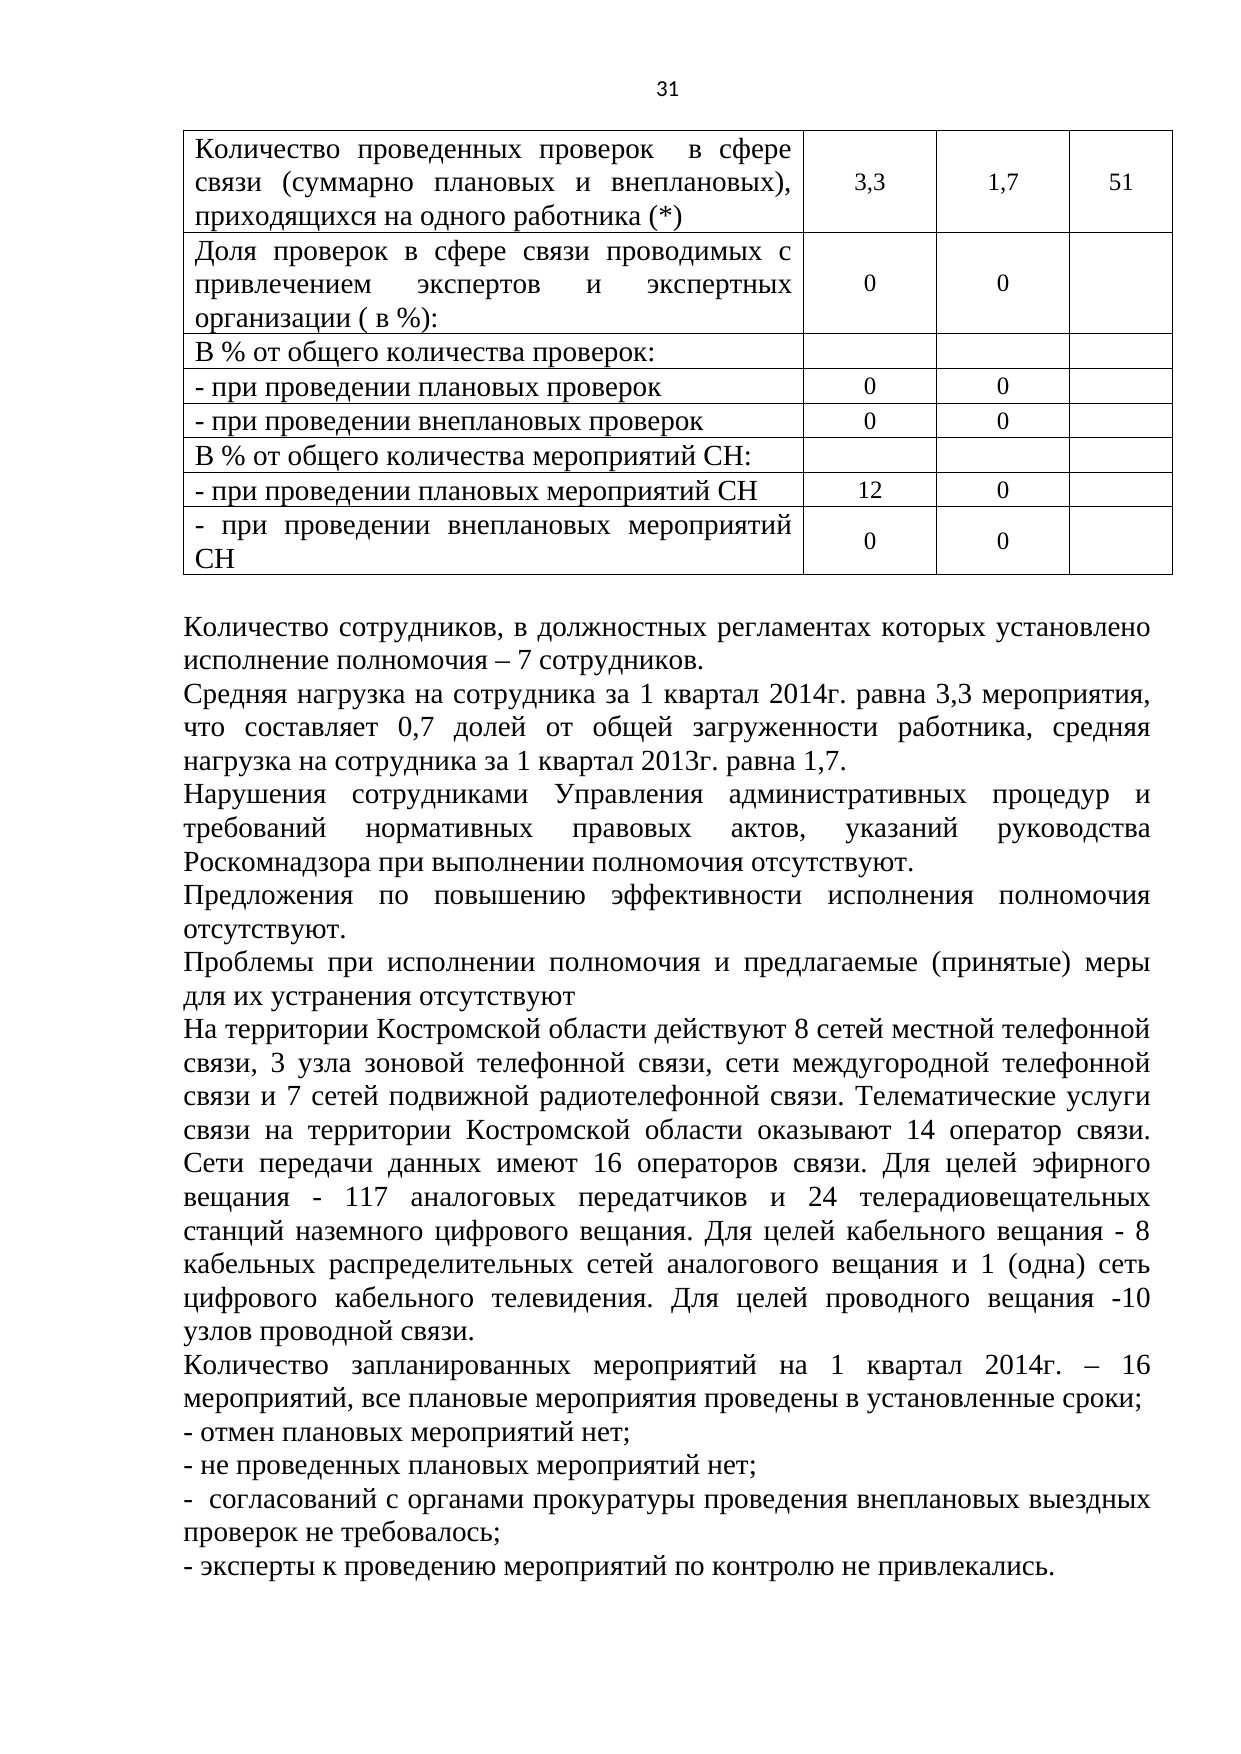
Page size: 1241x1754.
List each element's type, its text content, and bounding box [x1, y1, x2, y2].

table_cell [804, 438, 936, 472]
table_cell 51 [1070, 131, 1172, 232]
table_cell [937, 334, 1069, 368]
table_cell 0 [937, 369, 1069, 402]
text Проблемы при исполнении полномочия и предлагаемые (принятые) меры для их устранения отсутствуют [183, 944, 1152, 1011]
table_cell В % от общего количества проверок: [184, 334, 803, 368]
table_cell [1070, 369, 1172, 402]
table_cell 0 [804, 507, 936, 574]
table_cell [937, 438, 1069, 472]
table_cell [804, 334, 936, 368]
table_cell В % от общего количества мероприятий СН: [184, 438, 803, 472]
table_cell 3,3 [804, 131, 936, 232]
table_cell 0 [937, 507, 1069, 574]
table_cell 12 [804, 473, 936, 506]
table_cell - при проведении внеплановых мероприятий СН [184, 507, 803, 574]
table_cell [1070, 233, 1172, 333]
text - не проведенных плановых мероприятий нет; [183, 1447, 1152, 1481]
table_cell Количество проведенных проверок в сфере связи (суммарно плановых и внеплановых), приходящихся на одного работника (*) [184, 131, 803, 232]
table_cell [1070, 334, 1172, 368]
text - отмен плановых мероприятий нет; [183, 1414, 1152, 1447]
text - согласований с органами прокуратуры проведения внеплановых выездных проверок не требовалось; [183, 1481, 1152, 1548]
table_cell - при проведении внеплановых проверок [184, 404, 803, 437]
table_cell - при проведении плановых проверок [184, 369, 803, 402]
text На территории Костромской области действуют 8 сетей местной телефонной связи, 3 узла зоновой телефонной связи, сети междугородной телефонной связи и 7 сетей подвижной радиотелефонной связи. Телематические услуги связи на территории Костромской области оказывают 14 оператор связи. Сети передачи данных имеют 16 операторов связи. Для целей эфирного вещания - 117 аналоговых передатчиков и 24 телерадиовещательных станций наземного цифрового вещания. Для целей кабельного вещания - 8 кабельных распределительных сетей аналогового вещания и 1 (одна) сеть цифрового кабельного телевидения. Для целей проводного вещания -10 узлов проводной связи. [183, 1011, 1152, 1347]
table_cell - при проведении плановых мероприятий СН [184, 473, 803, 506]
table_cell [1070, 507, 1172, 574]
table_cell 0 [804, 369, 936, 402]
table_cell 1,7 [937, 131, 1069, 232]
text - эксперты к проведению мероприятий по контролю не привлекались. [183, 1548, 1152, 1582]
table_cell 0 [804, 404, 936, 437]
text Предложения по повышению эффективности исполнения полномочия отсутствуют. [183, 877, 1152, 944]
table_cell [1070, 438, 1172, 472]
table_cell 0 [937, 473, 1069, 506]
table_cell 0 [937, 233, 1069, 333]
text Количество сотрудников, в должностных регламентах которых установлено исполнение полномочия – 7 сотрудников. [183, 609, 1152, 676]
table_cell Доля проверок в сфере связи проводимых с привлечением экспертов и экспертных организации ( в %): [184, 233, 803, 333]
text Нарушения сотрудниками Управления административных процедур и требований нормативных правовых актов, указаний руководства Роскомнадзора при выполнении полномочия отсутствуют. [183, 777, 1152, 877]
table_cell 0 [937, 404, 1069, 437]
text Средняя нагрузка на сотрудника за 1 квартал 2014г. равна 3,3 мероприятия, что составляет 0,7 долей от общей загруженности работника, средняя нагрузка на сотрудника за 1 квартал 2013г. равна 1,7. [183, 676, 1152, 777]
text Количество запланированных мероприятий на 1 квартал 2014г. – 16 мероприятий, все плановые мероприятия проведены в установленные сроки; [183, 1347, 1152, 1414]
table_cell 0 [804, 233, 936, 333]
table_cell [1070, 404, 1172, 437]
table_cell [1070, 473, 1172, 506]
